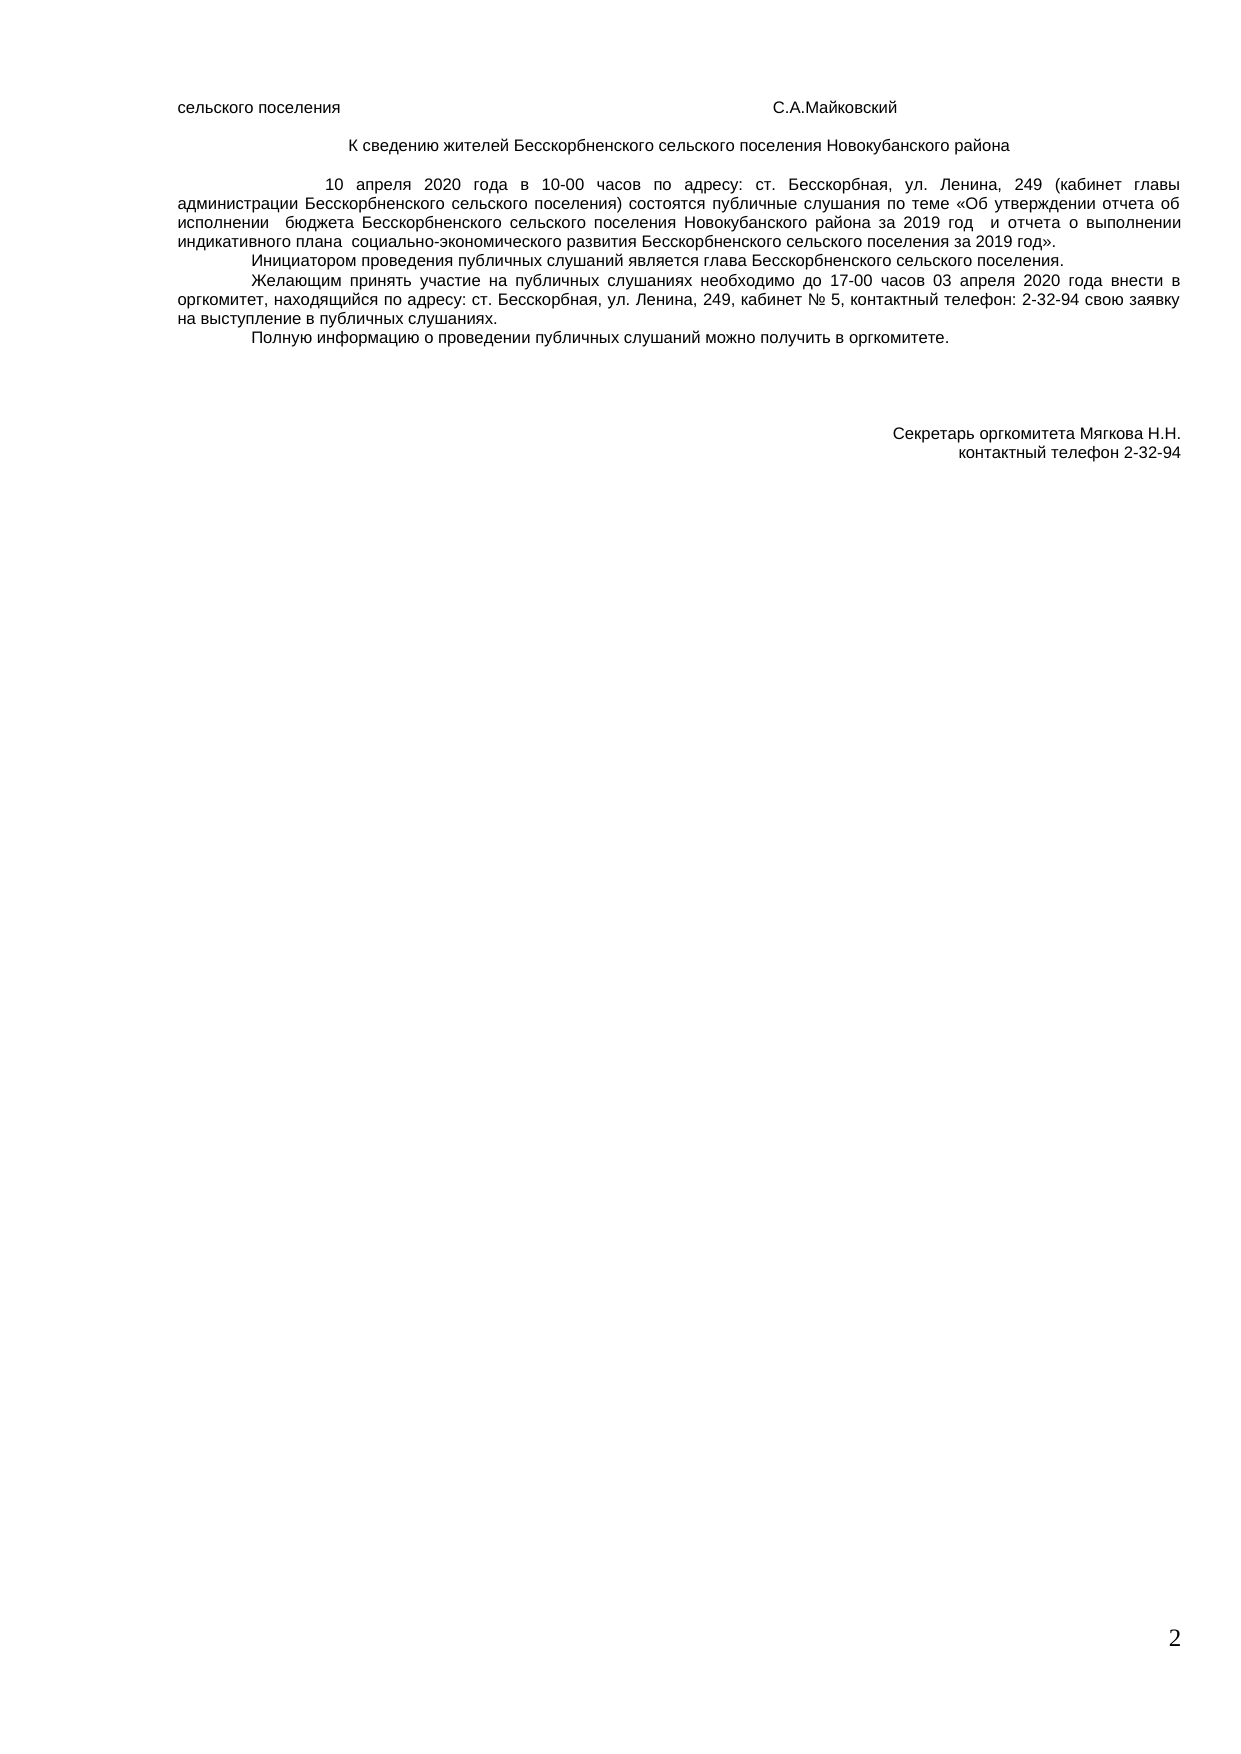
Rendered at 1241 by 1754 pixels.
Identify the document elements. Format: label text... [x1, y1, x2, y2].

text сельского поселения С.А.Майковский [177, 98, 1181, 117]
text контактный телефон 2-32-94 [177, 443, 1181, 462]
text Желающим принять участие на публичных слушаниях необходимо до 17-00 часов 03 апреля 2020 года внести в оргкомитет, находящийся по адресу: ст. Бесскорбная, ул. Ленина, 249, кабинет № 5, контактный телефон: 2-32-94 свою заявку на выступление в публичных слушаниях. [177, 270, 1181, 328]
text 10 апреля 2020 года в 10-00 часов по адресу: ст. Бесскорбная, ул. Ленина, 249 (кабинет главы администрации Бесскорбненского сельского поселения) состоятся публичные слушания по теме «Об утверждении отчета об исполнении бюджета Бесскорбненского сельского поселения Новокубанского района за 2019 год и отчета о выполнении индикативного плана социально-экономического развития Бесскорбненского сельского поселения за 2019 год». [177, 174, 1181, 251]
text Полную информацию о проведении публичных слушаний можно получить в оргкомитете. [177, 328, 1181, 347]
text Инициатором проведения публичных слушаний является глава Бесскорбненского сельского поселения. [177, 251, 1181, 270]
text К сведению жителей Бесскорбненского сельского поселения Новокубанского района [177, 136, 1181, 155]
text Секретарь оргкомитета Мягкова Н.Н. [177, 424, 1181, 443]
